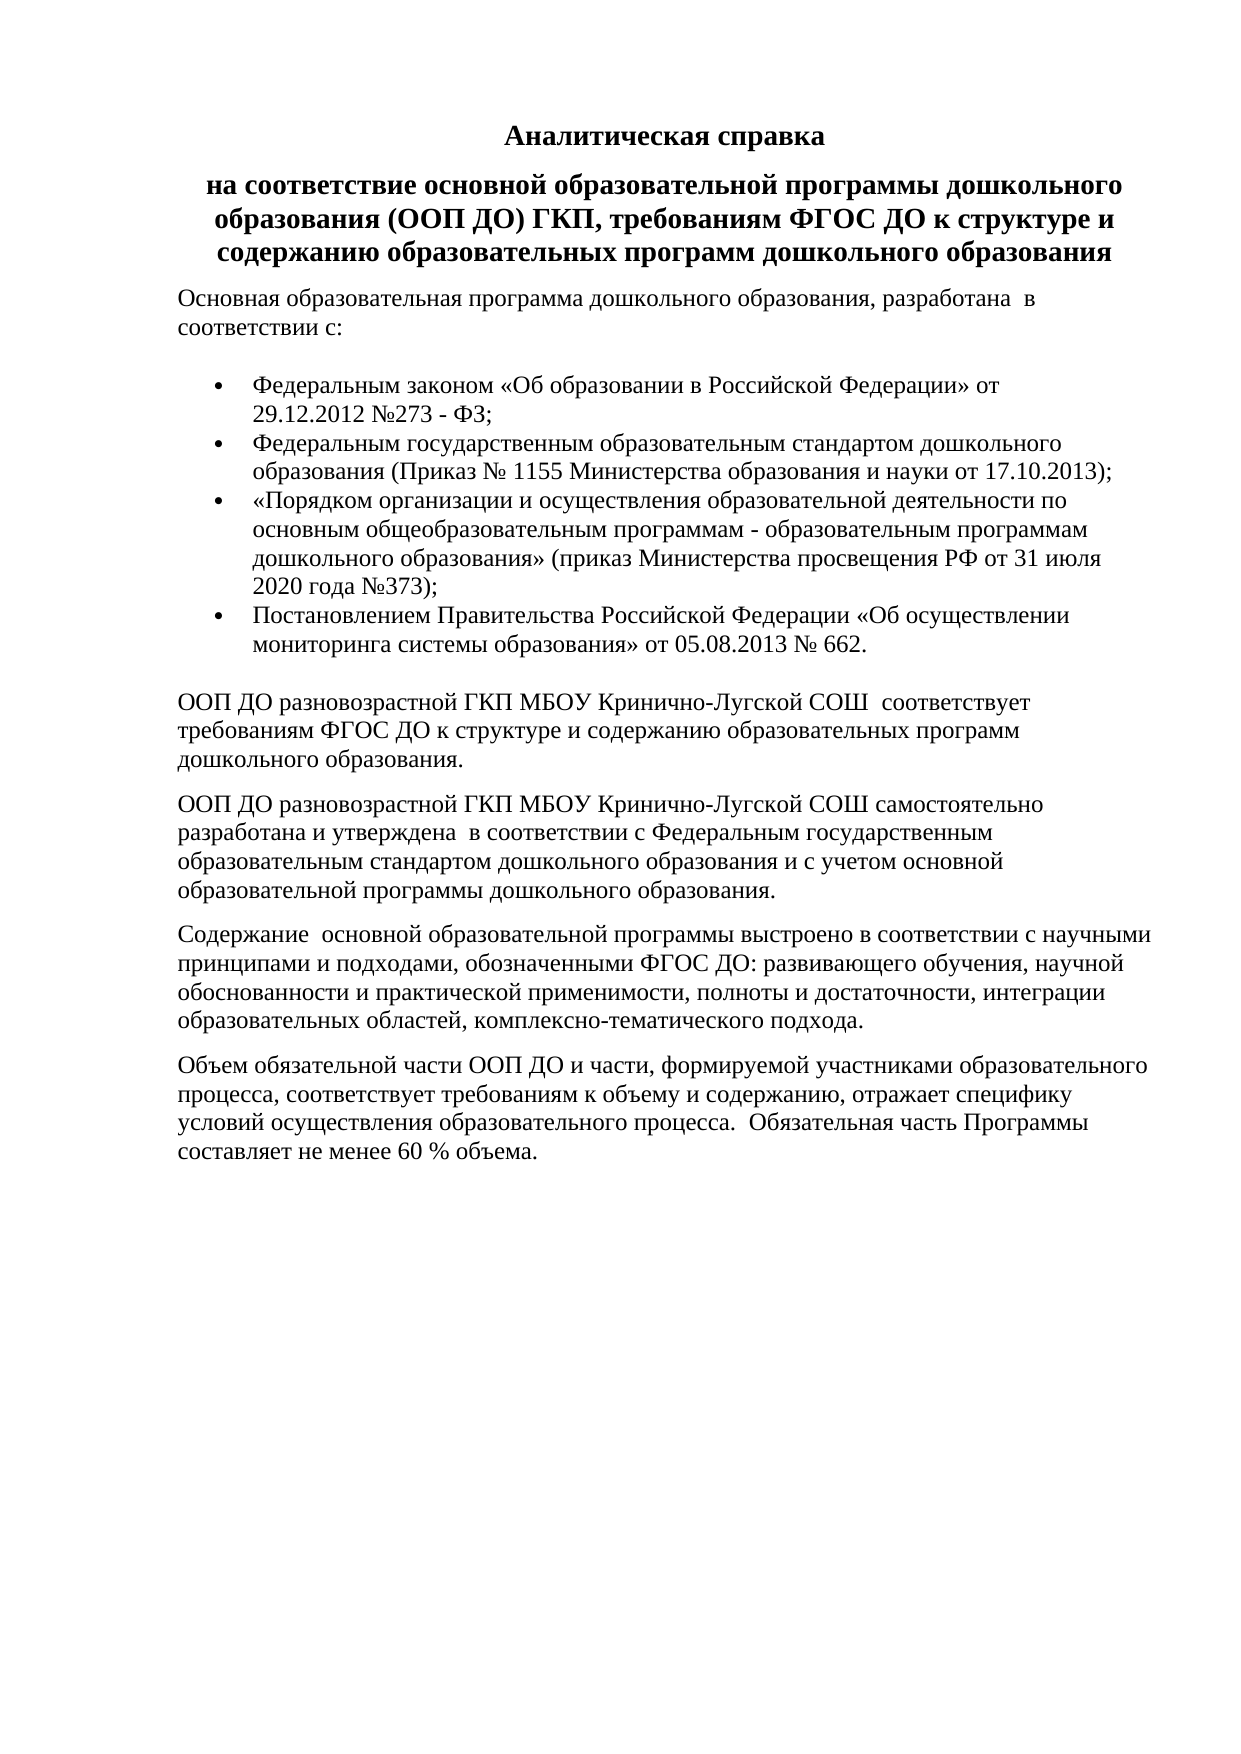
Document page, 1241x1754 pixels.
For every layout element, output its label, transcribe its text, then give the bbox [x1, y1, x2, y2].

list Федеральным законом «Об образовании в Российской Федерации» от 29.12.2012 №273 - ФЗ; [215, 370, 1152, 428]
text на соответствие основной образовательной программы дошкольного образования (ООП ДО) ГКП, требованиям ФГОС ДО к структуре и содержанию образовательных программ дошкольного образования [177, 167, 1152, 268]
list Постановлением Правительства Российской Федерации «Об осуществлении мониторинга системы образования» от 05.08.2013 № 662. [215, 600, 1152, 658]
text Содержание основной образовательной программы выстроено в соответствии с научными принципами и подходами, обозначенными ФГОС ДО: развивающего обучения, научной обоснованности и практической применимости, полноты и достаточности, интеграции образовательных областей, комплексно-тематического подхода. [177, 919, 1152, 1034]
list Федеральным государственным образовательным стандартом дошкольного образования (Приказ № 1155 Министерства образования и науки от 17.10.2013); [215, 428, 1152, 485]
text ООП ДО разновозрастной ГКП МБОУ Кринично-Лугской СОШ самостоятельно разработана и утверждена в соответствии с Федеральным государственным образовательным стандартом дошкольного образования и с учетом основной образовательной программы дошкольного образования. [177, 789, 1152, 904]
text Объем обязательной части ООП ДО и части, формируемой участниками образовательного процесса, соответствует требованиям к объему и содержанию, отражает специфику условий осуществления образовательного процесса. Обязательная часть Программы составляет не менее 60 % объема. [177, 1050, 1152, 1165]
text Аналитическая справка [177, 118, 1152, 152]
list «Порядком организации и осуществления образовательной деятельности по основным общеобразовательным программам - образовательным программам дошкольного образования» (приказ Министерства просвещения РФ от 31 июля 2020 года №373); [215, 485, 1152, 600]
text ООП ДО разновозрастной ГКП МБОУ Кринично-Лугской СОШ соответствует требованиям ФГОС ДО к структуре и содержанию образовательных программ дошкольного образования. [177, 687, 1152, 773]
text Основная образовательная программа дошкольного образования, разработана в соответствии с: [177, 283, 1152, 341]
